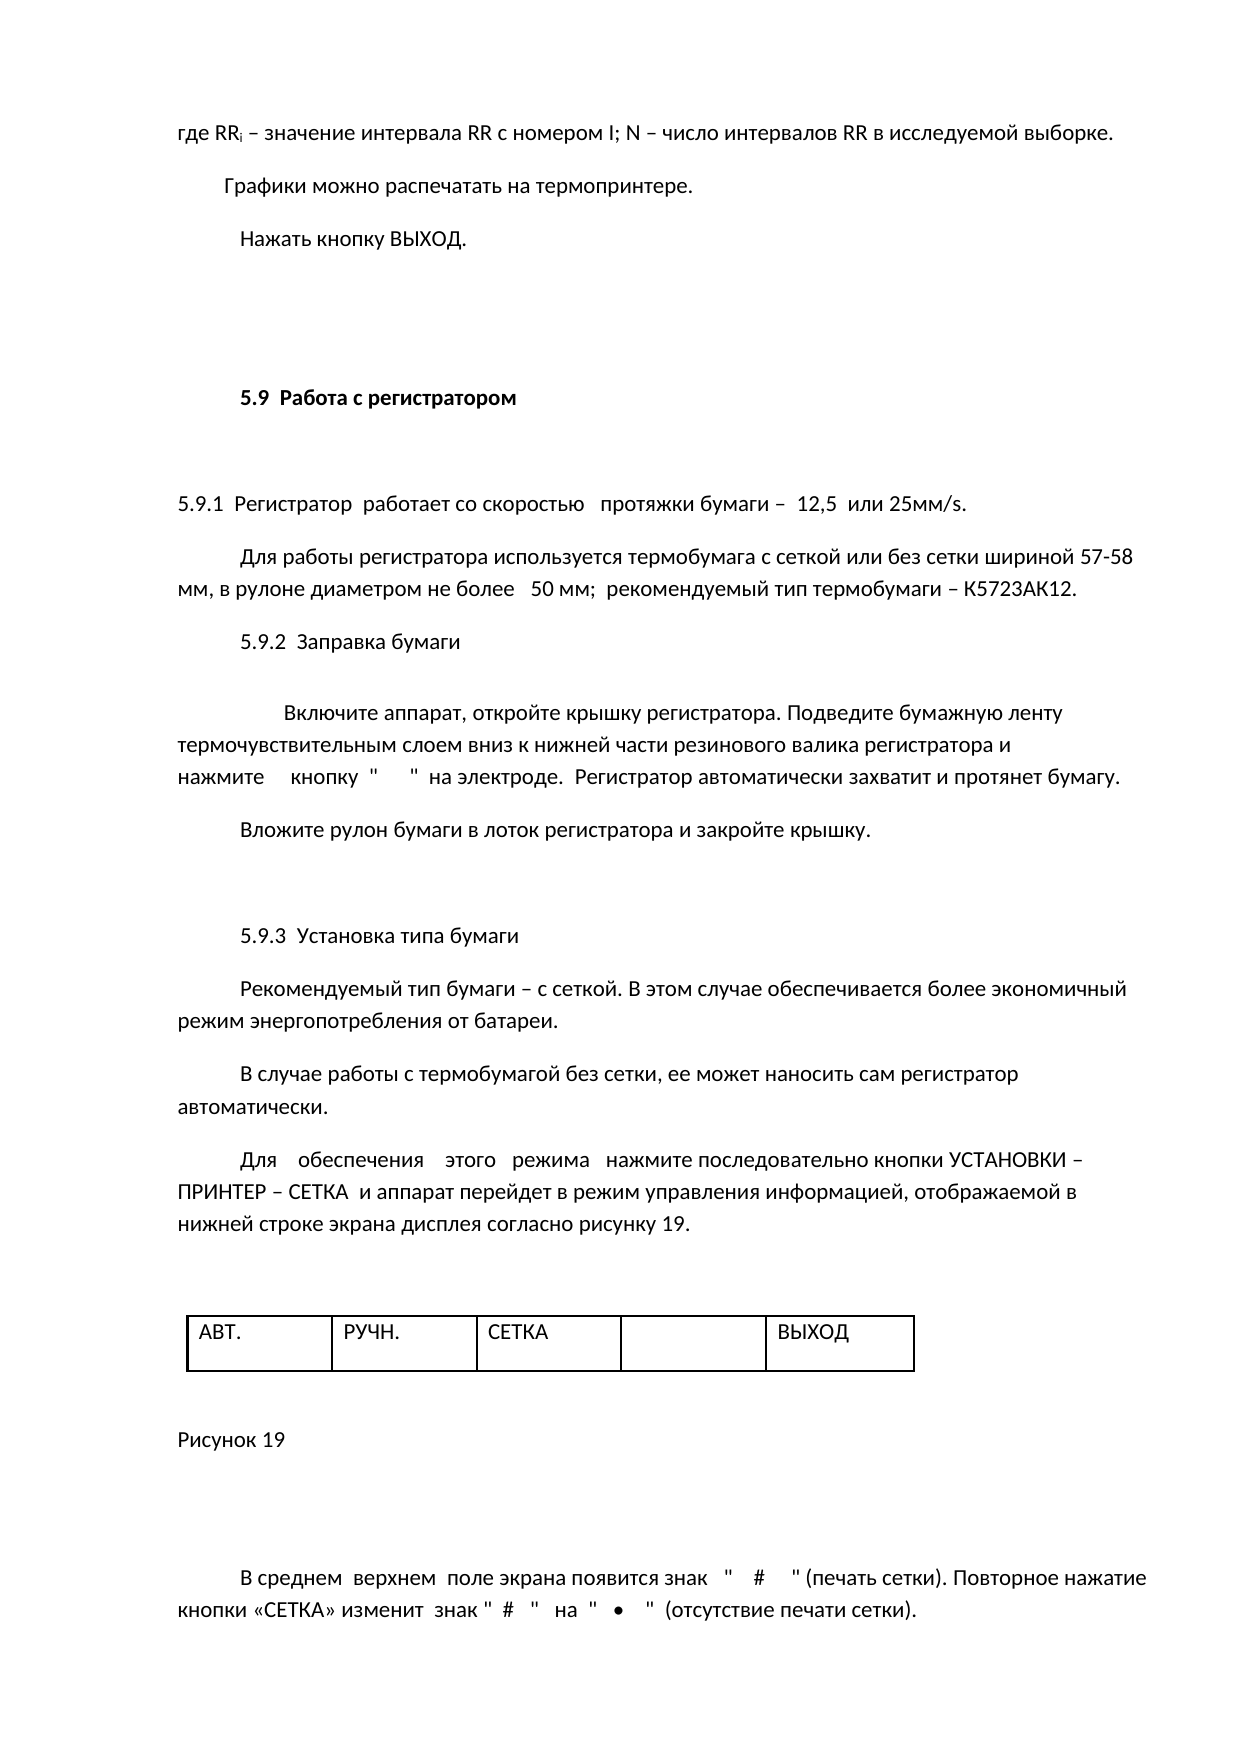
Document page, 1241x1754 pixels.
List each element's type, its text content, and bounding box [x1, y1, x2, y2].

table_header АВТ. [189, 1317, 331, 1370]
table_header [622, 1317, 765, 1370]
text Для обеспечения этого режима нажмите последовательно кнопки УСТАНОВКИ – ПРИНТЕР – СЕТКА и аппарат перейдет в режим управления информацией, отображаемой в нижней строке экрана дисплея согласно рисунку 19. [177, 1145, 1152, 1237]
text Графики можно распечатать на термопринтере. [177, 171, 1152, 199]
table_header РУЧН. [333, 1317, 476, 1370]
text В случае работы с термобумагой без сетки, ее может наносить сам регистратор автоматически. [177, 1059, 1152, 1120]
text Для работы регистратора используется термобумага с сеткой или без сетки шириной 57-58 мм, в рулоне диаметром не более 50 мм; рекомендуемый тип термобумаги – К5723АК12. [177, 542, 1152, 602]
text 5.9.3 Установка типа бумаги [177, 921, 1152, 949]
table_header ВЫХОД [767, 1317, 913, 1370]
text Рисунок 19 [177, 1425, 1152, 1453]
text Рекомендуемый тип бумаги – с сеткой. В этом случае обеспечивается более экономичный режим энергопотребления от батареи. [177, 974, 1152, 1034]
text Включите аппарат, откройте крышку регистратора. Подведите бумажную ленту термочувствительным слоем вниз к нижней части резинового валика регистратора и нажмите кнопку " " на электроде. Регистратор автоматически захватит и протянет бумагу. [177, 681, 1152, 790]
text Вложите рулон бумаги в лоток регистратора и закройте крышку. [177, 815, 1152, 843]
text В среднем верхнем поле экрана появится знак " # " (печать сетки). Повторное нажатие кнопки «СЕТКА» изменит знак " # " на " • " (отсутствие печати сетки). [177, 1531, 1152, 1623]
text 5.9.1 Регистратор работает со скоростью протяжки бумаги – 12,5 или 25мм/s. [177, 489, 1152, 517]
text Нажать кнопку ВЫХОД. [177, 224, 1152, 252]
text 5.9.2 Заправка бумаги [177, 627, 1152, 656]
text где RRi – значение интервала RR с номером I; N – число интервалов RR в исследуемой выборке. [177, 118, 1152, 146]
table_header СЕТКА [478, 1317, 620, 1370]
text 5.9 Работа с регистратором [177, 383, 1152, 411]
